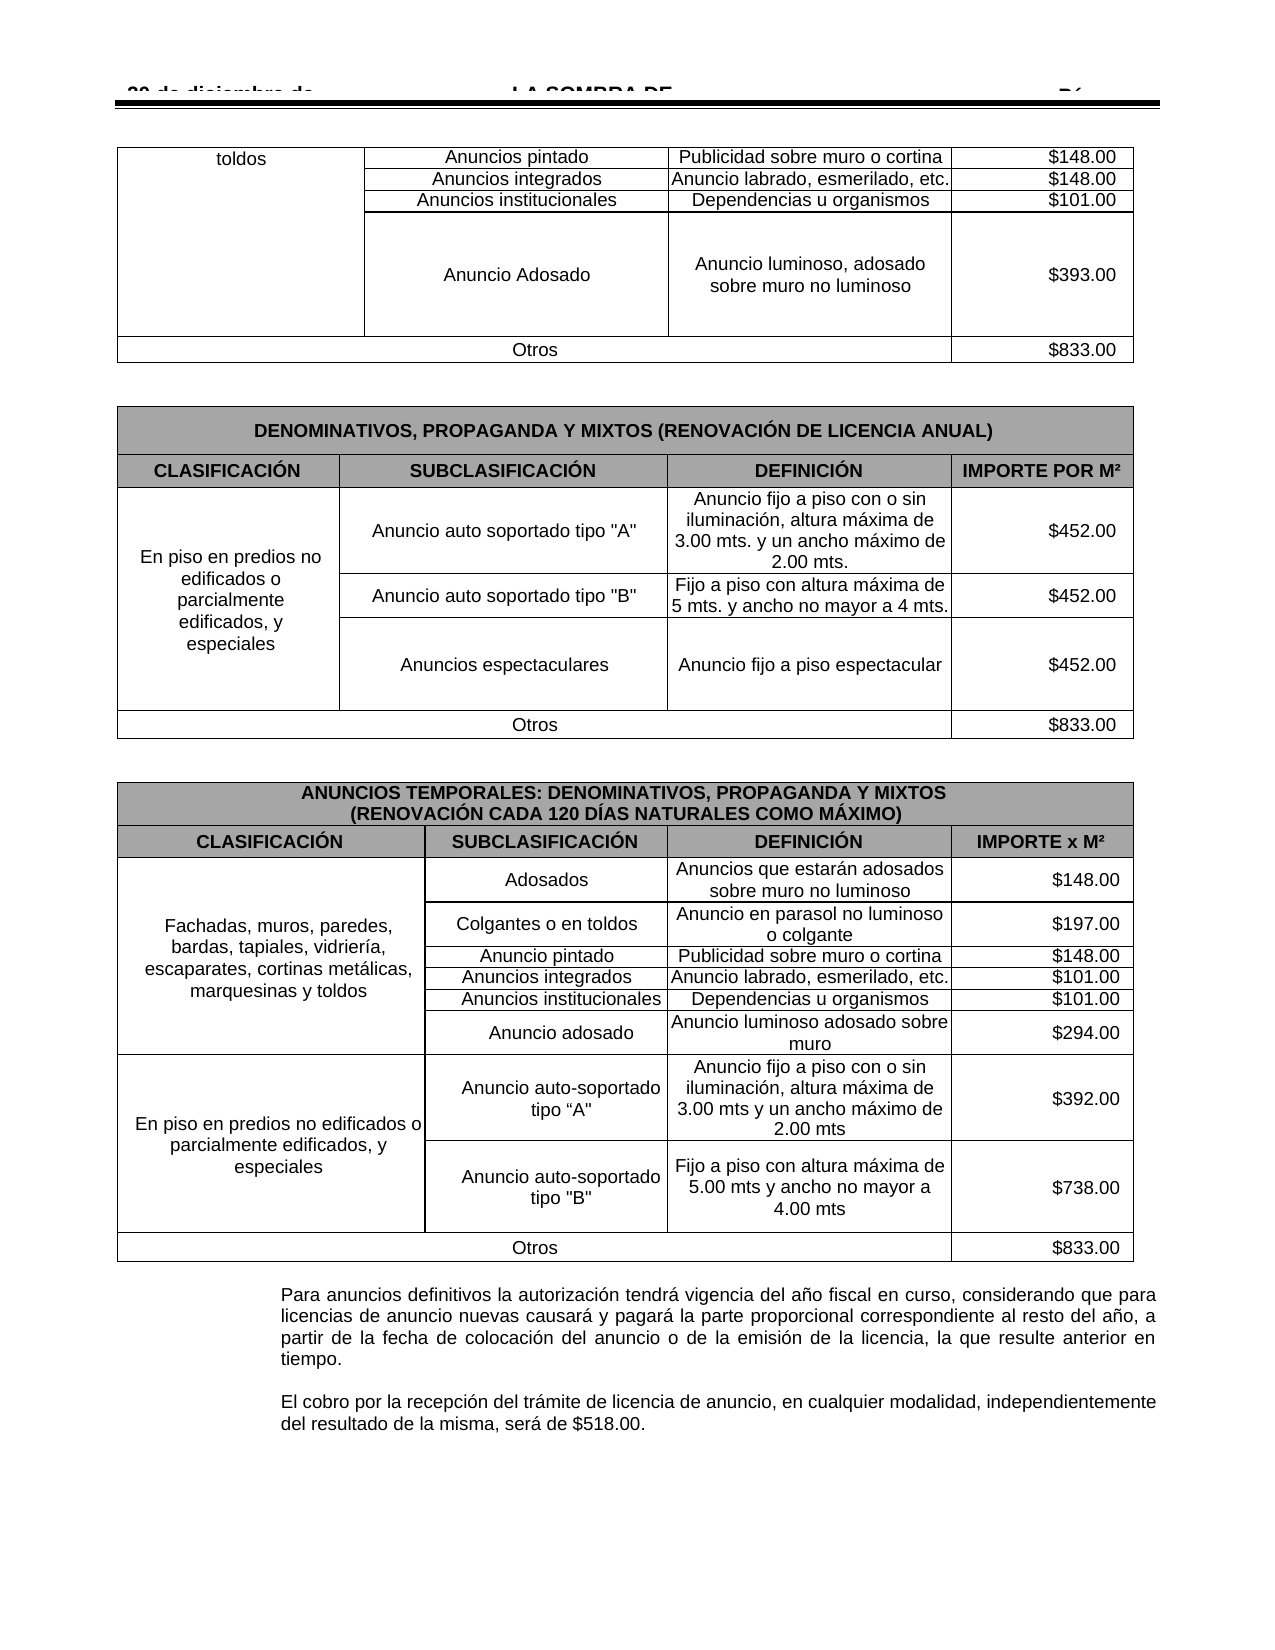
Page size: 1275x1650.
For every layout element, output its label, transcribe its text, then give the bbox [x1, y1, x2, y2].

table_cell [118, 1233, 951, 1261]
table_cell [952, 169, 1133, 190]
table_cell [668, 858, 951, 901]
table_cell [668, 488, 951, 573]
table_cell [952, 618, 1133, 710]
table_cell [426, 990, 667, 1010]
text El cobro por la recepción del trámite de licencia de anuncio, en cualquier modalidad, independientemente del resultado de la misma, será de $518.00. [281, 1391, 1157, 1434]
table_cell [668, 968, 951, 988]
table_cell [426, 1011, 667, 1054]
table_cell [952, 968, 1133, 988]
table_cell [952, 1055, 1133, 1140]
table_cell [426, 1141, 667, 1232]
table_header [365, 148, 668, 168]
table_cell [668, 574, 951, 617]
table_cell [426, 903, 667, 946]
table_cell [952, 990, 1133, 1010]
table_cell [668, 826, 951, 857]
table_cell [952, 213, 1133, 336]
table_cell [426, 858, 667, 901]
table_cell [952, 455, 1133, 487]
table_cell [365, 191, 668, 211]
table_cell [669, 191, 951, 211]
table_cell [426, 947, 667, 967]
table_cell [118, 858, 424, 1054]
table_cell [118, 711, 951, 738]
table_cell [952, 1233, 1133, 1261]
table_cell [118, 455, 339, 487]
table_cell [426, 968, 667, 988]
text Para anuncios definitivos la autorización tendrá vigencia del año fiscal en curso, considerando que para licencias de anuncio nuevas causará y pagará la parte proporcional correspondiente al resto del año, a partir de la fecha de colocación del anuncio o de la emisión de la licencia, la que resulte anterior en tiempo. [281, 1283, 1157, 1370]
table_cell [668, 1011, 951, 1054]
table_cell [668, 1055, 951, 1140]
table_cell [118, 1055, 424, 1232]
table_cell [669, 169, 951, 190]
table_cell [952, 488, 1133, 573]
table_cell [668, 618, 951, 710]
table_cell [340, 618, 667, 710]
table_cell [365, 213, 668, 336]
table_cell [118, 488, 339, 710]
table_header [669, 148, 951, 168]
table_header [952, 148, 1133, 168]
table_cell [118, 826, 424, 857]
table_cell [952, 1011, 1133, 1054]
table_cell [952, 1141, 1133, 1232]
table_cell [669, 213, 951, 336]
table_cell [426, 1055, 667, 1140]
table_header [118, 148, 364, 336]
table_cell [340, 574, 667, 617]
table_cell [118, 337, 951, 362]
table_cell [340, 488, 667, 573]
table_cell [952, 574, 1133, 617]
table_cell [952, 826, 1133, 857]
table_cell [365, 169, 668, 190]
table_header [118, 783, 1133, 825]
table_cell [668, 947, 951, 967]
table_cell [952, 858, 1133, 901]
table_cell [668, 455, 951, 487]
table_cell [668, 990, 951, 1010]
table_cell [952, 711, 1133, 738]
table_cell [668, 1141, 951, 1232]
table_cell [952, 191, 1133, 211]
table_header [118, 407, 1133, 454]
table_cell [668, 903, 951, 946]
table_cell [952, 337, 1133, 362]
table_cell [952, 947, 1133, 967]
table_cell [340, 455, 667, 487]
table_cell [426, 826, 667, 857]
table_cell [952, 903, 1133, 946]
